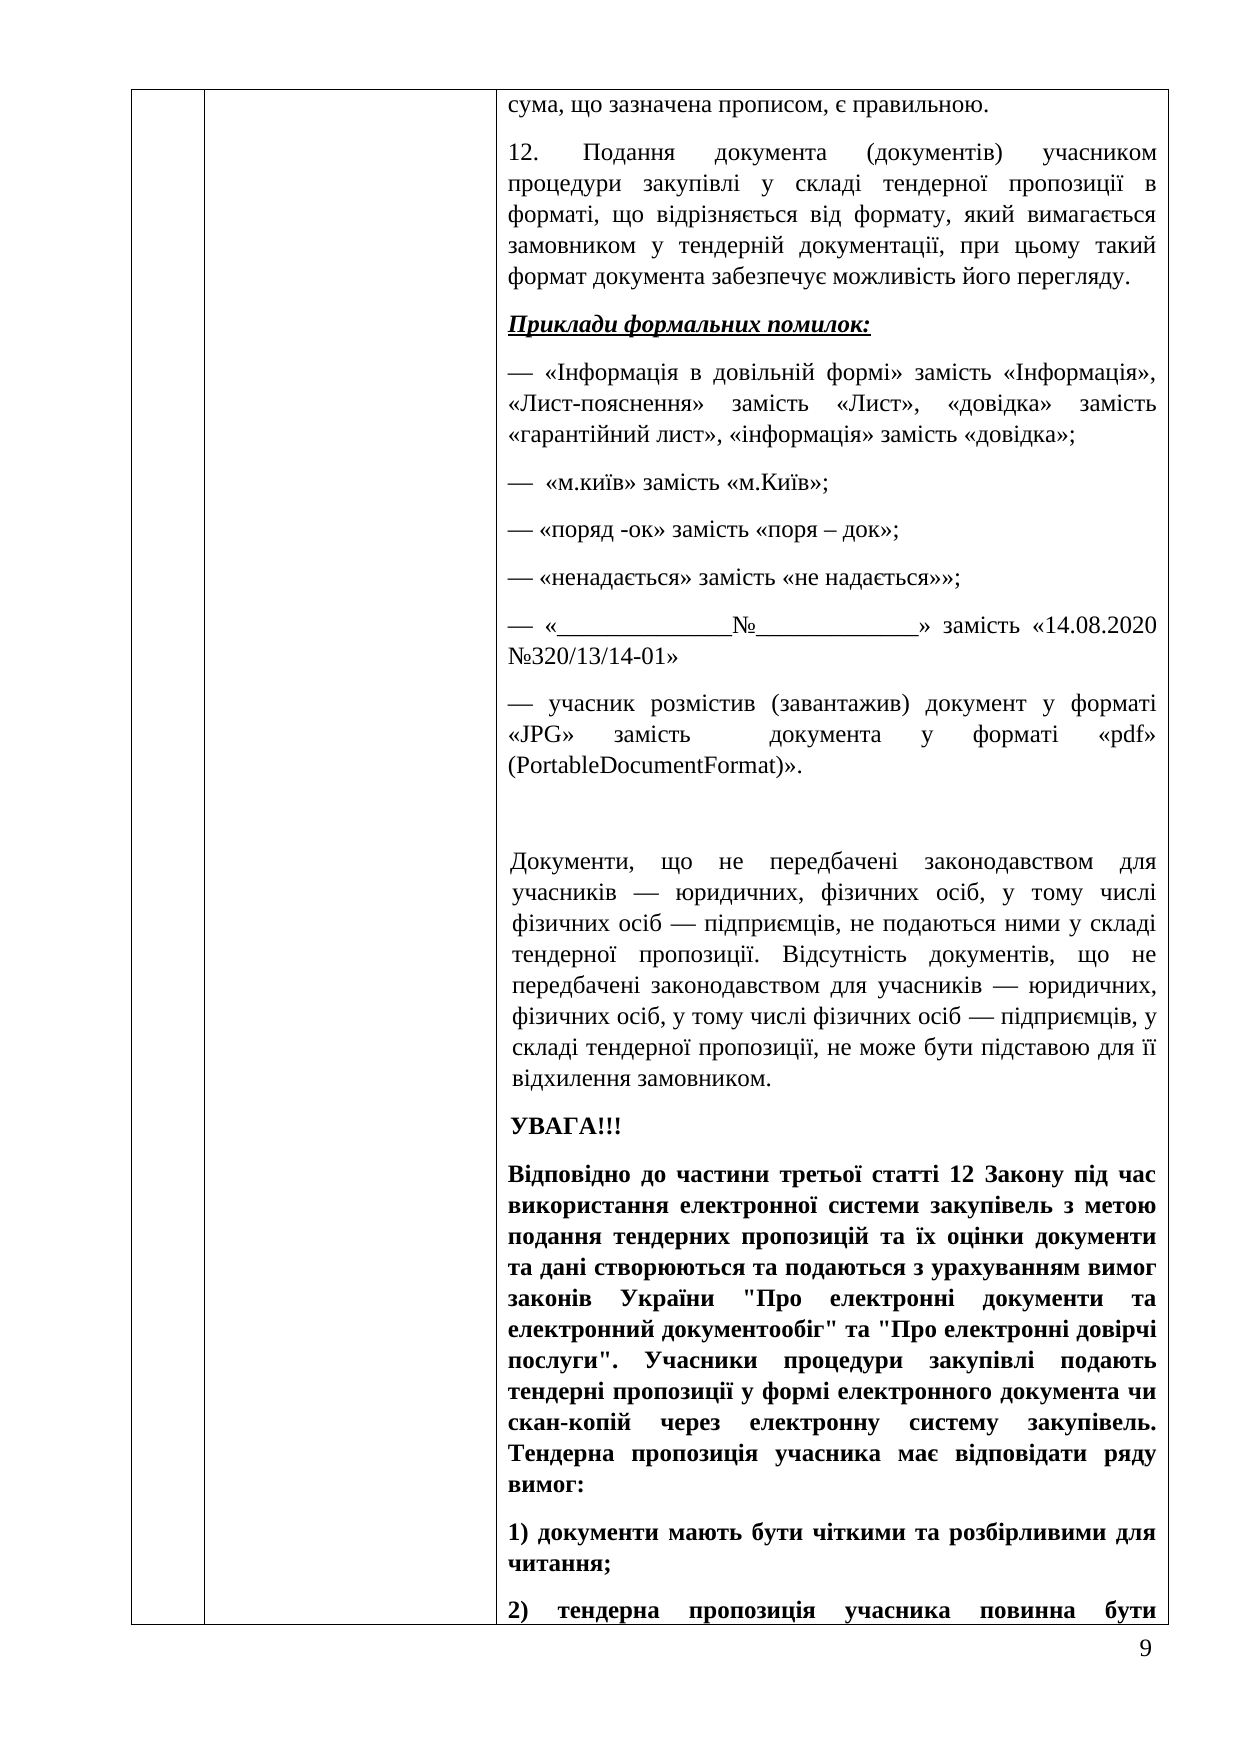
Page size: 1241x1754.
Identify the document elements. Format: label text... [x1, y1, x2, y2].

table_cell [497, 90, 1168, 1624]
table_cell 1 [132, 90, 204, 1624]
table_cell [205, 90, 496, 1624]
